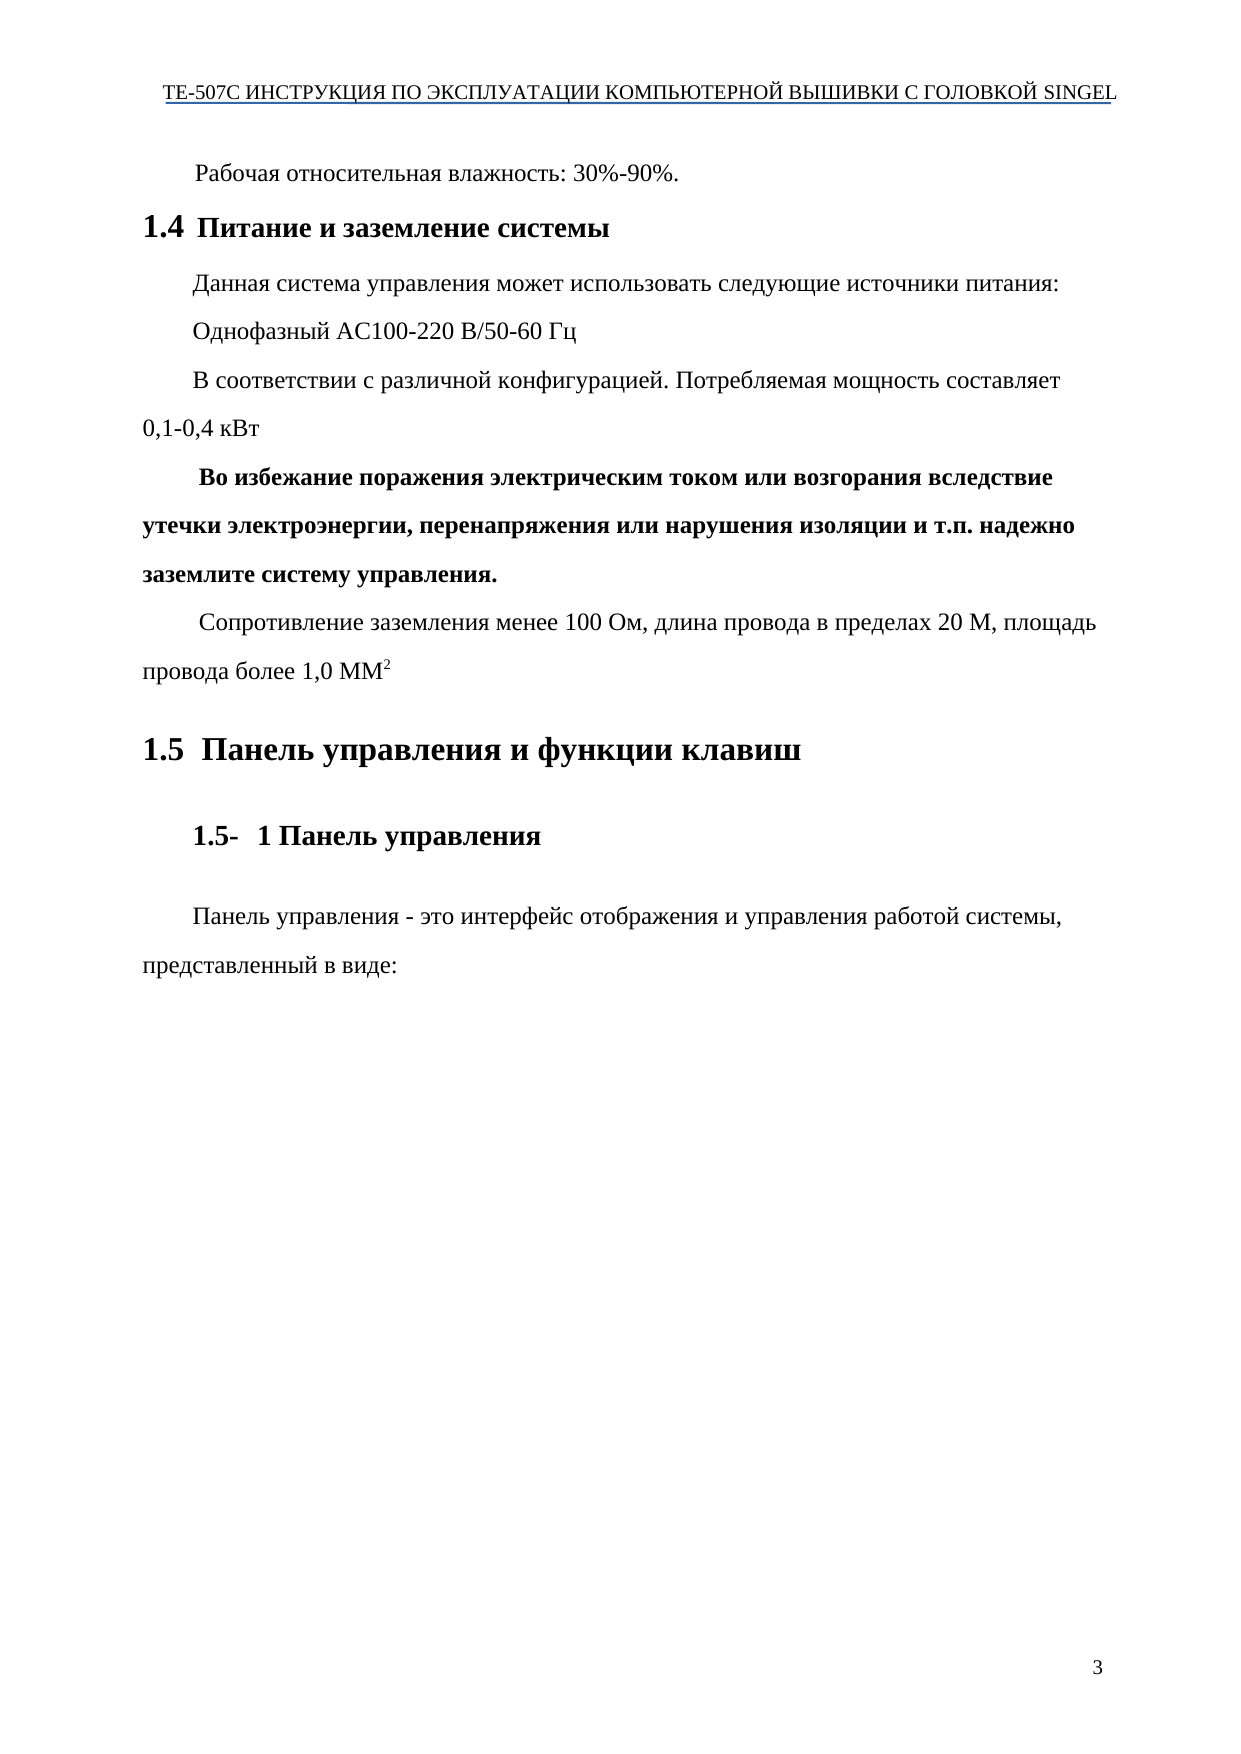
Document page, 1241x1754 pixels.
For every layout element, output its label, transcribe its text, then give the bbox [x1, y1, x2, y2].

text Данная система управления может использовать следующие источники питания: [142, 268, 1102, 296]
text Во избежание поражения электрическим током или возгорания вследствие утечки электроэнергии, перенапряжения или нарушения изоляции и т.п. надежно заземлите систему управления. [142, 462, 1102, 588]
text Сопротивление заземления менее 100 Ом, длина провода в пределах 20 М, площадь провода более 1,0 ММ2 [142, 607, 1102, 685]
list Панель управления и функции клавиш [142, 729, 1102, 768]
list Питание и заземление системы [142, 206, 1102, 245]
text В соответствии с различной конфигурацией. Потребляемая мощность составляет 0,1-0,4 кВт [142, 365, 1102, 442]
list 1 Панель управления [142, 818, 1102, 851]
text Рабочая относительная влажность: 30%-90%. [142, 158, 1102, 186]
text Однофазный AC100-220 В/50-60 Гц [142, 316, 1102, 345]
text Панель управления - это интерфейс отображения и управления работой системы, представленный в виде: [142, 901, 1102, 979]
